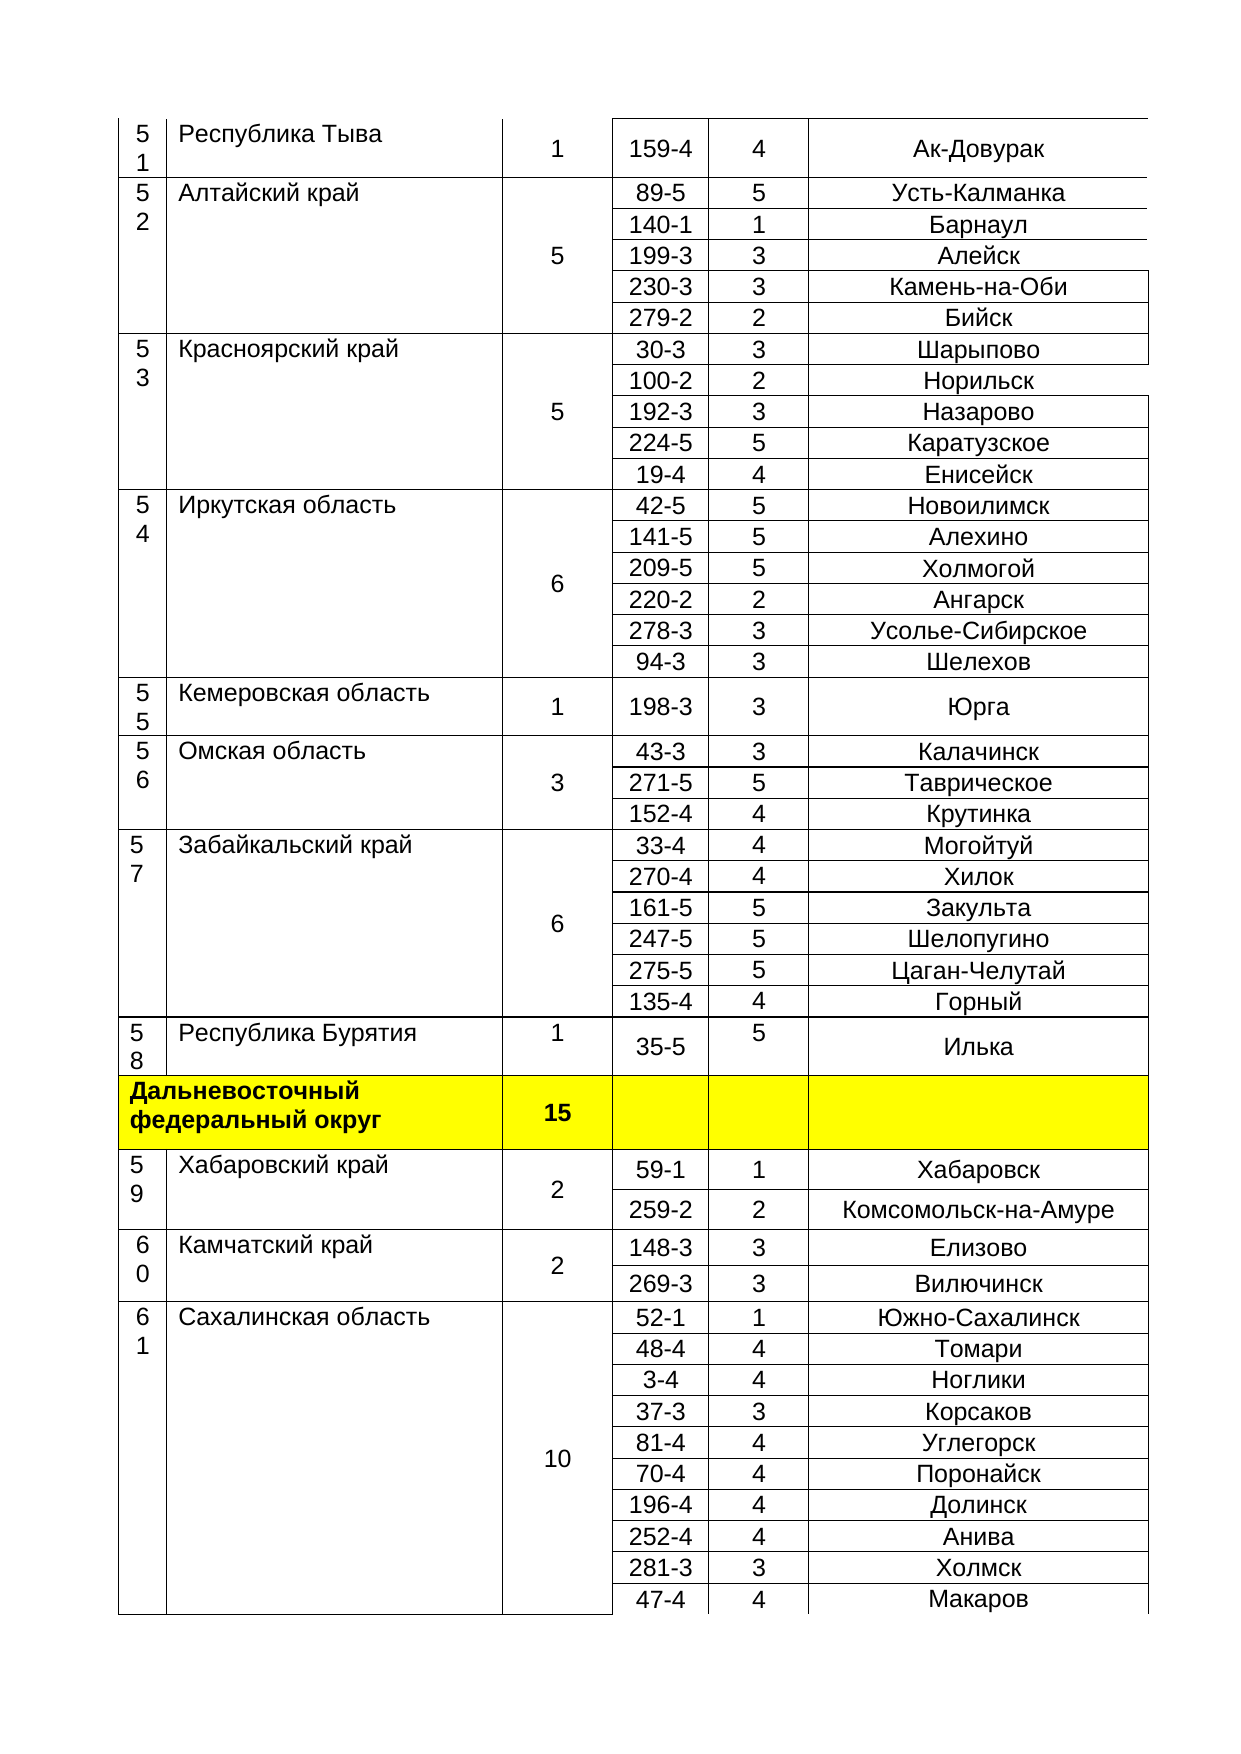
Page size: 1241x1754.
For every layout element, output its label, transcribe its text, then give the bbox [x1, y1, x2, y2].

table_cell 192-3 [613, 396, 708, 427]
table_cell 141-5 [613, 521, 708, 552]
table_cell Омская область [167, 736, 502, 829]
table_cell 3 [709, 678, 808, 735]
table_cell 56 [119, 736, 166, 829]
table_cell 279-2 [613, 303, 708, 333]
table_cell 81-4 [613, 1427, 708, 1457]
table_cell 5 [709, 428, 808, 458]
table_cell 1 [709, 1150, 808, 1189]
table_cell 2 [503, 1150, 612, 1229]
table_cell Шарыпово [809, 334, 1148, 364]
table_cell 94-3 [613, 646, 708, 677]
table_cell Долинск [809, 1490, 1148, 1520]
table_cell 5 [709, 768, 808, 798]
table_cell Таврическое [809, 768, 1148, 798]
table_cell 2 [503, 1230, 612, 1301]
table_cell 1 [503, 678, 612, 735]
table_cell 58 [119, 1018, 166, 1075]
table_cell Углегорск [809, 1427, 1148, 1457]
table_cell 4 [709, 1365, 808, 1395]
table_cell [809, 1076, 1148, 1149]
table_cell Могойтуй [809, 830, 1148, 860]
table_cell 52-1 [613, 1302, 708, 1332]
table_cell 3 [709, 271, 808, 302]
table_cell 3 [709, 396, 808, 427]
table_cell Холмск [809, 1552, 1148, 1582]
table_cell 270-4 [613, 861, 708, 891]
table_cell 278-3 [613, 615, 708, 645]
table_cell Вилючинск [809, 1266, 1148, 1301]
table_cell 2 [709, 303, 808, 333]
table_cell 37-3 [613, 1396, 708, 1426]
table_cell 4 [709, 1459, 808, 1489]
table_cell 5 [709, 924, 808, 954]
table_cell 281-3 [613, 1552, 708, 1582]
table_cell 4 [709, 1584, 808, 1614]
table_cell 4 [709, 1521, 808, 1551]
table_cell 161-5 [613, 893, 708, 923]
table_cell Калачинск [809, 736, 1148, 766]
table_cell Назарово [809, 396, 1148, 427]
table_cell Сахалинская область [167, 1302, 502, 1614]
table_cell 269-3 [613, 1266, 708, 1301]
table_cell 135-4 [613, 986, 708, 1016]
table_cell Цаган-Челутай [809, 955, 1148, 985]
table_cell 148-3 [613, 1230, 708, 1265]
table_cell Дальневосточный федеральный округ [119, 1076, 502, 1149]
table_cell 271-5 [613, 768, 708, 798]
table_cell 52 [119, 178, 166, 333]
table_cell 230-3 [613, 271, 708, 302]
table_cell 196-4 [613, 1490, 708, 1520]
table_cell 43-3 [613, 736, 708, 766]
table_cell 1 [709, 1302, 808, 1332]
table_cell 4 [709, 830, 808, 860]
table_cell 55 [119, 678, 166, 735]
table_cell 1 [502, 118, 612, 177]
table_cell 42-5 [613, 490, 708, 520]
table_cell Ноглики [809, 1365, 1148, 1395]
table_cell 61 [119, 1302, 166, 1614]
table_cell Новоилимск [809, 490, 1148, 520]
table_cell 59 [119, 1150, 166, 1229]
table_cell Хабаровский край [167, 1150, 502, 1229]
table_cell 220-2 [613, 584, 708, 614]
table_cell Усть-Калманка [809, 177, 1148, 208]
table_cell 89-5 [613, 178, 708, 208]
table_cell 1 [503, 1018, 612, 1075]
table_cell Хабаровск [809, 1150, 1148, 1189]
table_cell 19-4 [613, 459, 708, 489]
table_cell Шелехов [809, 646, 1148, 677]
table_cell 5 [503, 178, 612, 333]
table_cell Томари [809, 1334, 1148, 1364]
table_cell 47-4 [613, 1584, 708, 1614]
table_cell 5 [709, 893, 808, 923]
table_cell 1 [709, 209, 808, 239]
table_cell 2 [709, 584, 808, 614]
table_cell 3 [503, 736, 612, 829]
table_cell 100-2 [613, 365, 708, 395]
table_cell 252-4 [613, 1521, 708, 1551]
table_cell 3 [709, 1266, 808, 1301]
table_cell Республика Тыва [167, 118, 502, 177]
table_cell 4 [709, 119, 808, 177]
table_cell Забайкальский край [167, 830, 502, 1016]
table_cell 2 [709, 365, 808, 395]
table_cell 3 [709, 240, 808, 270]
table_cell 5 [709, 553, 808, 583]
table_cell Бийск [809, 303, 1148, 333]
table_cell 140-1 [613, 209, 708, 239]
table_cell 3 [709, 646, 808, 677]
table_cell Корсаков [809, 1396, 1148, 1426]
table_cell 209-5 [613, 553, 708, 583]
table_cell Иркутская область [167, 490, 502, 677]
table_cell Комсомольск-на-Амуре [809, 1190, 1148, 1229]
table_cell 4 [709, 1334, 808, 1364]
table_cell Закульта [809, 893, 1148, 923]
table_cell 70-4 [613, 1459, 708, 1489]
table_cell 5 [709, 490, 808, 520]
table_cell 6 [503, 490, 612, 677]
table_cell 5 [709, 178, 808, 208]
table_cell Макаров [809, 1584, 1148, 1614]
table_cell Ангарск [809, 584, 1148, 614]
table_cell 60 [119, 1230, 166, 1301]
table_cell Кемеровская область [167, 678, 502, 735]
table_cell 48-4 [613, 1334, 708, 1364]
table_cell Каратузское [809, 428, 1148, 458]
table_cell 3 [709, 334, 808, 364]
table_cell 3-4 [613, 1365, 708, 1395]
table_cell [709, 1076, 808, 1149]
table_cell 3 [709, 1230, 808, 1265]
table_cell Камчатский край [167, 1230, 502, 1301]
table_cell Барнаул [809, 208, 1148, 239]
table_cell Юрга [809, 678, 1148, 735]
table_cell Крутинка [809, 799, 1148, 829]
table_cell Южно-Сахалинск [809, 1302, 1148, 1332]
table_cell 30-3 [613, 334, 708, 364]
table_cell Енисейск [809, 459, 1148, 489]
table_cell 152-4 [613, 799, 708, 829]
table_cell 259-2 [613, 1190, 708, 1229]
table_cell 247-5 [613, 924, 708, 954]
table_cell 4 [709, 459, 808, 489]
table_cell 5 [709, 521, 808, 552]
table_cell Норильск [809, 365, 1148, 395]
table_cell 275-5 [613, 955, 708, 985]
table_cell 6 [503, 830, 612, 1016]
table_cell Елизово [809, 1230, 1148, 1265]
table_cell 15 [503, 1076, 612, 1149]
table_cell Камень-на-Оби [809, 271, 1148, 302]
table_cell 3 [709, 1552, 808, 1582]
table_cell 4 [709, 861, 808, 891]
table_cell 5 [709, 955, 808, 985]
table_cell 53 [119, 334, 166, 489]
table_cell 54 [119, 490, 166, 677]
table_cell Усолье-Сибирское [809, 615, 1148, 645]
table_cell 2 [709, 1190, 808, 1229]
table_cell 5 [709, 1018, 808, 1075]
table_cell 4 [709, 1427, 808, 1457]
table_cell 4 [709, 986, 808, 1016]
table_cell Красноярский край [167, 334, 502, 489]
table_cell Республика Бурятия [167, 1018, 502, 1075]
table_cell Хилок [809, 861, 1148, 891]
table_cell 198-3 [613, 678, 708, 735]
table_cell Шелопугино [809, 924, 1148, 954]
table_cell Анива [809, 1521, 1148, 1551]
table_cell Алехино [809, 521, 1148, 552]
table_cell Холмогой [809, 553, 1148, 583]
table_cell 4 [709, 1490, 808, 1520]
table_cell 3 [709, 1396, 808, 1426]
table_cell 3 [709, 615, 808, 645]
table_cell 35-5 [613, 1018, 708, 1075]
table_cell 33-4 [613, 830, 708, 860]
table_cell Горный [809, 986, 1148, 1016]
table_cell Ак-Довурак [809, 119, 1148, 177]
table_cell 5 [503, 334, 612, 489]
table_cell Илька [809, 1018, 1148, 1075]
table_cell Поронайск [809, 1459, 1148, 1489]
table_cell 199-3 [613, 240, 708, 270]
table_cell 59-1 [613, 1150, 708, 1189]
table_cell Алейск [809, 239, 1148, 270]
table_cell 224-5 [613, 428, 708, 458]
table_cell 3 [709, 736, 808, 766]
table_cell 51 [119, 118, 167, 177]
table_cell 159-4 [613, 119, 708, 177]
table_cell [613, 1076, 708, 1149]
table_cell 4 [709, 799, 808, 829]
table_cell 57 [119, 830, 166, 1016]
table_cell 10 [503, 1302, 612, 1614]
table_cell Алтайский край [167, 178, 502, 333]
